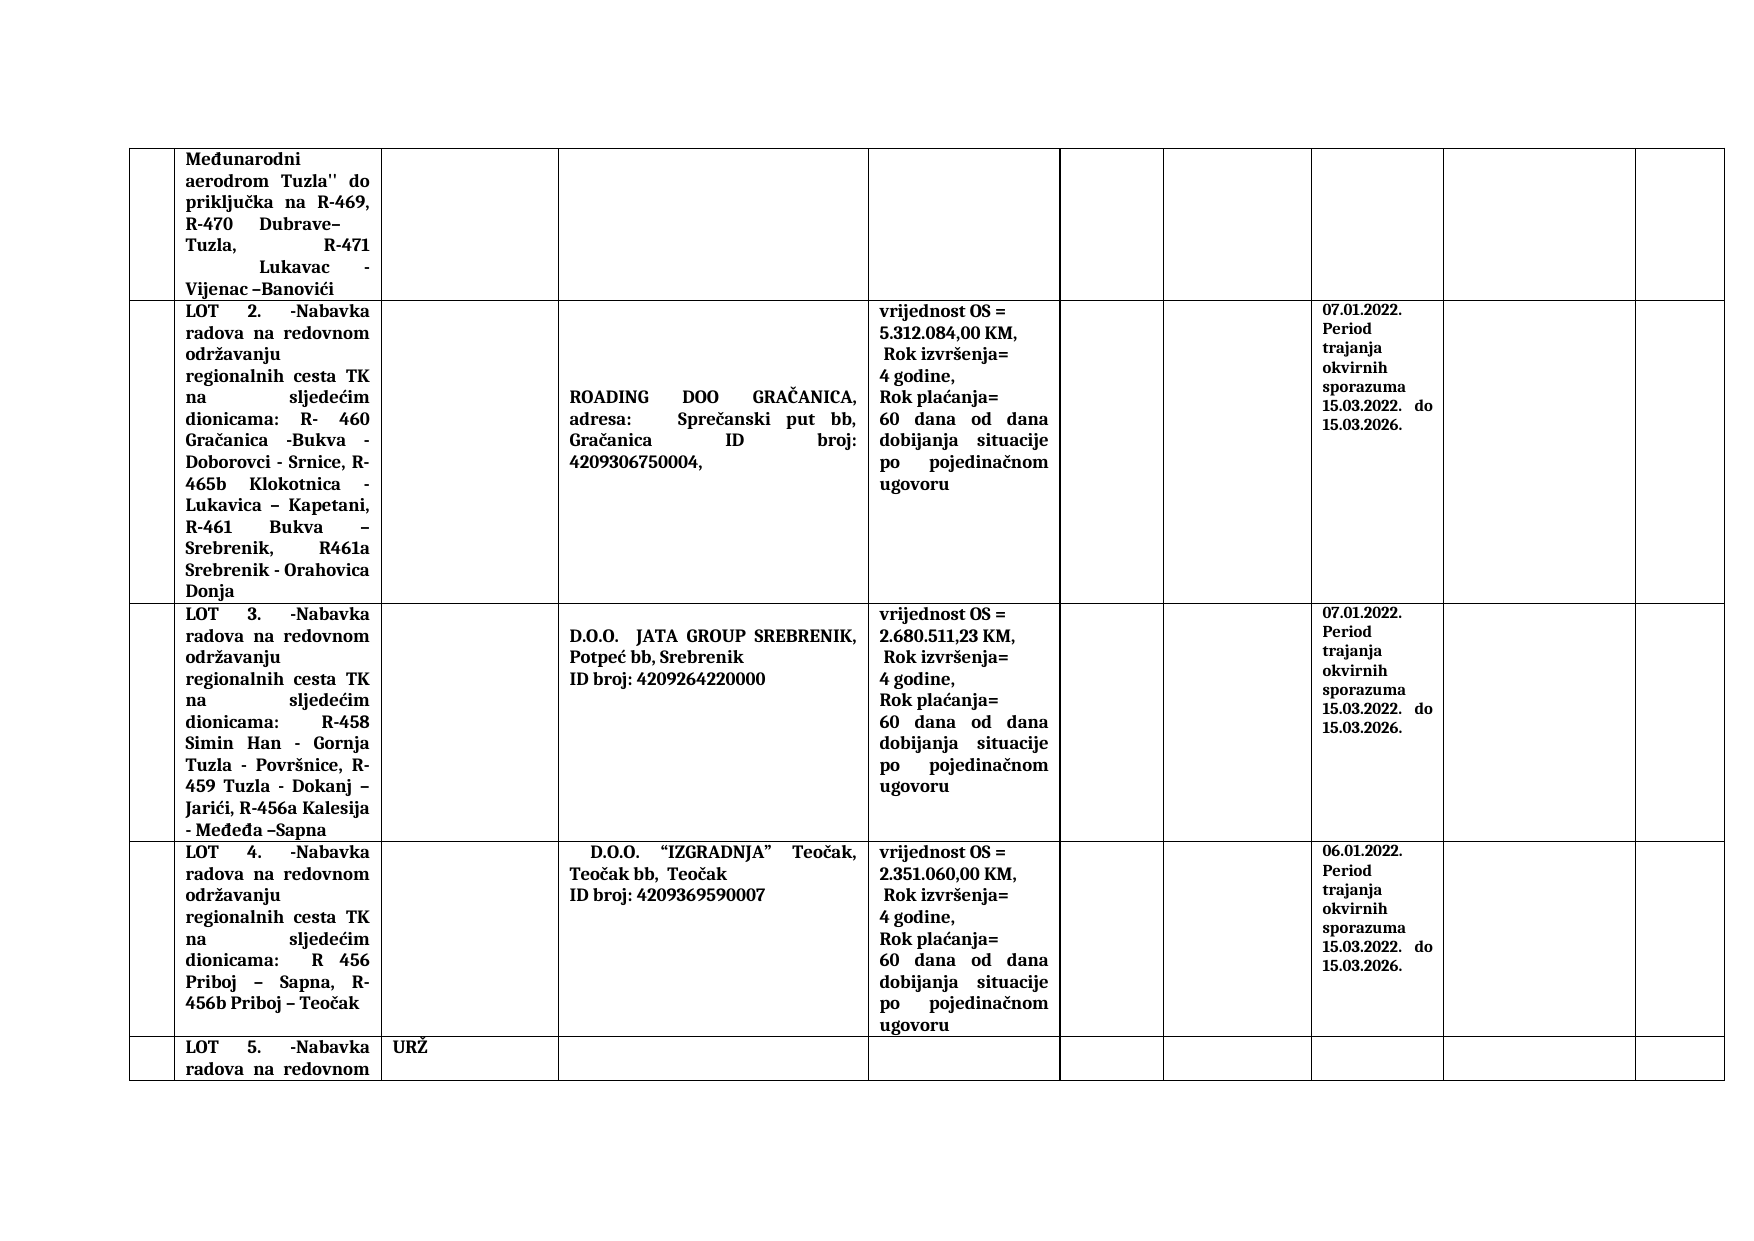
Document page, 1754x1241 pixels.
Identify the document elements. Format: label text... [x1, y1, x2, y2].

table_cell [559, 1037, 868, 1080]
table_cell LOT 2. -Nabavka radova na redovnom održavanju regionalnih cesta TK na sljedećim dionicama: R- 460 Gračanica -Bukva -Doborovci - Srnice, R-465b Klokotnica - Lukavica – Kapetani, R-461 Bukva – Srebrenik, R461a Srebrenik - Orahovica Donja [175, 301, 381, 602]
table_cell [175, 149, 381, 299]
table_cell [130, 149, 174, 299]
table_cell [1636, 604, 1724, 841]
table_cell LOT 4. -Nabavka radova na redovnom održavanju regionalnih cesta TK na sljedećim dionicama: R 456 Priboj – Sapna, R-456b Priboj – Teočak [175, 842, 381, 1036]
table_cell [1312, 149, 1443, 299]
table_cell [1061, 604, 1163, 841]
table_cell [1444, 1037, 1635, 1080]
table_cell vrijednost OS = 5.312.084,00 KM, Rok izvršenja= 4 godine, Rok plaćanja= 60 dana od dana dobijanja situacije po pojedinačnom ugovoru [869, 301, 1059, 602]
table_cell [1444, 604, 1635, 841]
table_cell [382, 149, 558, 299]
table_cell [382, 842, 558, 1036]
table_cell [130, 842, 174, 1036]
table_cell [382, 301, 558, 602]
table_cell [1061, 1037, 1163, 1080]
table_cell [1061, 149, 1163, 299]
table_cell [1061, 842, 1163, 1036]
table_cell [1164, 149, 1311, 299]
table_cell [1312, 1037, 1443, 1080]
table_cell [1164, 1037, 1311, 1080]
table_cell [1636, 301, 1724, 602]
table_cell [1164, 604, 1311, 841]
table_cell [130, 1037, 174, 1080]
table_cell [130, 301, 174, 602]
table_cell URŽ [382, 1037, 558, 1080]
table_cell vrijednost OS = 2.680.511,23 KM, Rok izvršenja= 4 godine, Rok plaćanja= 60 dana od dana dobijanja situacije po pojedinačnom ugovoru [869, 604, 1059, 841]
table_cell ROADING DOO GRAČANICA, adresa: Sprečanski put bb, Gračanica ID broj: 4209306750004, [559, 301, 868, 602]
table_cell LOT 3. -Nabavka radova na redovnom održavanju regionalnih cesta TK na sljedećim dionicama: R-458 Simin Han - Gornja Tuzla - Površnice, R-459 Tuzla - Dokanj –Jarići, R-456a Kalesija - Međeđa –Sapna [175, 604, 381, 841]
table_cell [1636, 149, 1724, 299]
table_cell D.O.O. JATA GROUP SREBRENIK, Potpeć bb, Srebrenik ID broj: 4209264220000 [559, 604, 868, 841]
table_cell [869, 1037, 1059, 1080]
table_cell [559, 149, 868, 299]
table_cell D.O.O. “IZGRADNJA” Teočak, Teočak bb, Teočak ID broj: 4209369590007 [559, 842, 868, 1036]
table_cell 06.01.2022. Period trajanja okvirnih sporazuma 15.03.2022. do 15.03.2026. [1312, 842, 1443, 1036]
table_cell [1061, 301, 1163, 602]
table_cell [1444, 149, 1635, 299]
table_cell 07.01.2022. Period trajanja okvirnih sporazuma 15.03.2022. do 15.03.2026. [1312, 301, 1443, 602]
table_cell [869, 149, 1059, 299]
table_cell vrijednost OS = 2.351.060,00 KM, Rok izvršenja= 4 godine, Rok plaćanja= 60 dana od dana dobijanja situacije po pojedinačnom ugovoru [869, 842, 1059, 1036]
table_cell [1164, 301, 1311, 602]
table_cell [1444, 301, 1635, 602]
table_cell [1164, 842, 1311, 1036]
table_cell 07.01.2022. Period trajanja okvirnih sporazuma 15.03.2022. do 15.03.2026. [1312, 604, 1443, 841]
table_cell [175, 1037, 381, 1080]
table_cell [1636, 1037, 1724, 1080]
table_cell [1636, 842, 1724, 1036]
table_cell [382, 604, 558, 841]
table_cell [130, 604, 174, 841]
table_cell [1444, 842, 1635, 1036]
